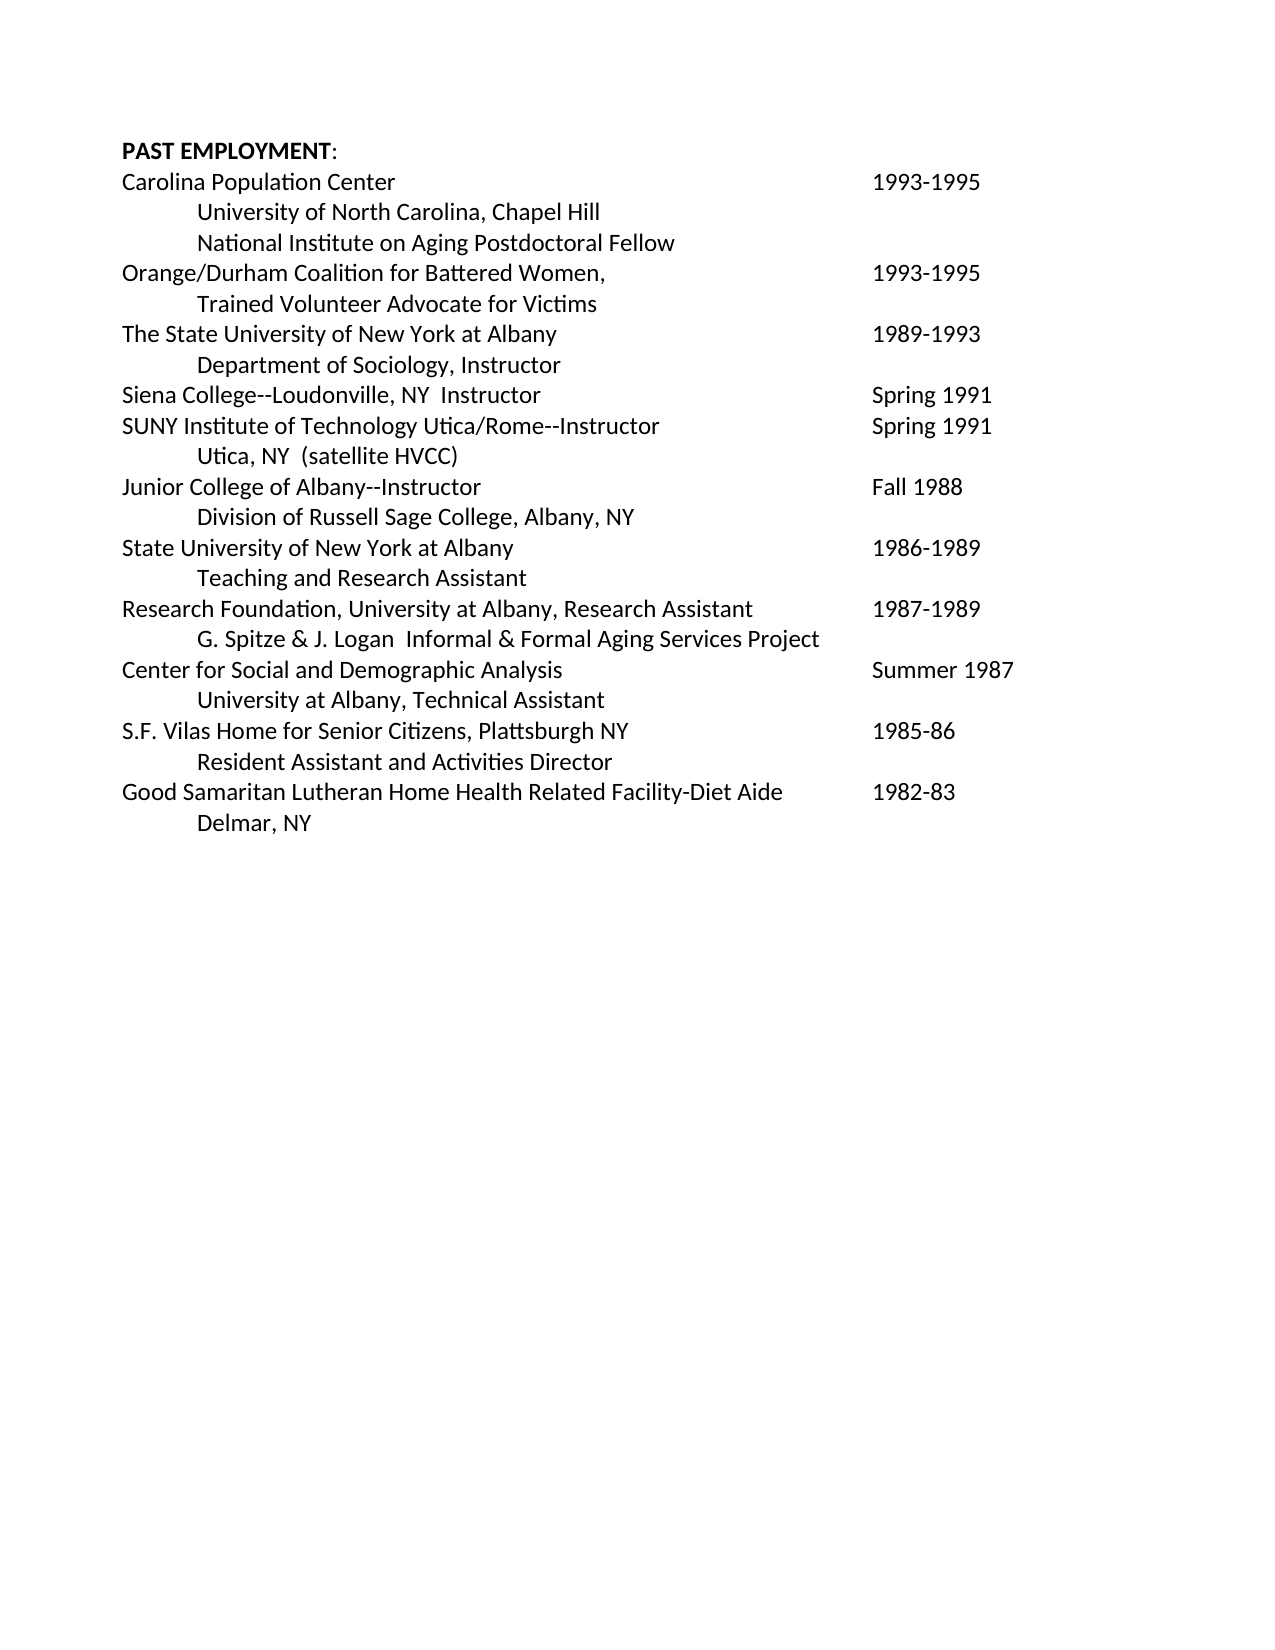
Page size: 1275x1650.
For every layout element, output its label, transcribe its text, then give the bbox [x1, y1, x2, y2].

text Research Foundation, University at Albany, Research Assistant 1987-1989 [122, 593, 1153, 624]
text Utica, NY (satellite HVCC) [122, 441, 1153, 471]
text Trained Volunteer Advocate for Victims [122, 288, 1153, 318]
text State University of New York at Albany 1986-1989 [122, 532, 1153, 563]
text University of North Carolina, Chapel Hill [122, 196, 1153, 227]
text Resident Assistant and Activities Director [122, 746, 1153, 776]
text Good Samaritan Lutheran Home Health Related Facility-Diet Aide 1982-83 [122, 776, 1153, 807]
text Orange/Durham Coalition for Battered Women, 1993-1995 [122, 257, 1153, 288]
text Carolina Population Center 1993-1995 [122, 166, 1153, 196]
text SUNY Institute of Technology Utica/Rome--Instructor Spring 1991 [122, 410, 1153, 441]
text Siena College--Loudonville, NY Instructor Spring 1991 [122, 379, 1153, 410]
text National Institute on Aging Postdoctoral Fellow [122, 227, 1153, 257]
text G. Spitze & J. Logan Informal & Formal Aging Services Project [122, 624, 1153, 654]
text Department of Sociology, Instructor [122, 349, 1153, 379]
text Division of Russell Sage College, Albany, NY [122, 502, 1153, 532]
text S.F. Vilas Home for Senior Citizens, Plattsburgh NY 1985-86 [122, 715, 1153, 746]
text The State University of New York at Albany 1989-1993 [122, 318, 1153, 349]
text Center for Social and Demographic Analysis Summer 1987 [122, 654, 1153, 685]
text Teaching and Research Assistant [122, 563, 1153, 593]
text Junior College of Albany--Instructor Fall 1988 [122, 471, 1153, 502]
text PAST EMPLOYMENT: [122, 135, 1153, 166]
text Delmar, NY [122, 807, 1153, 837]
text University at Albany, Technical Assistant [122, 685, 1153, 715]
